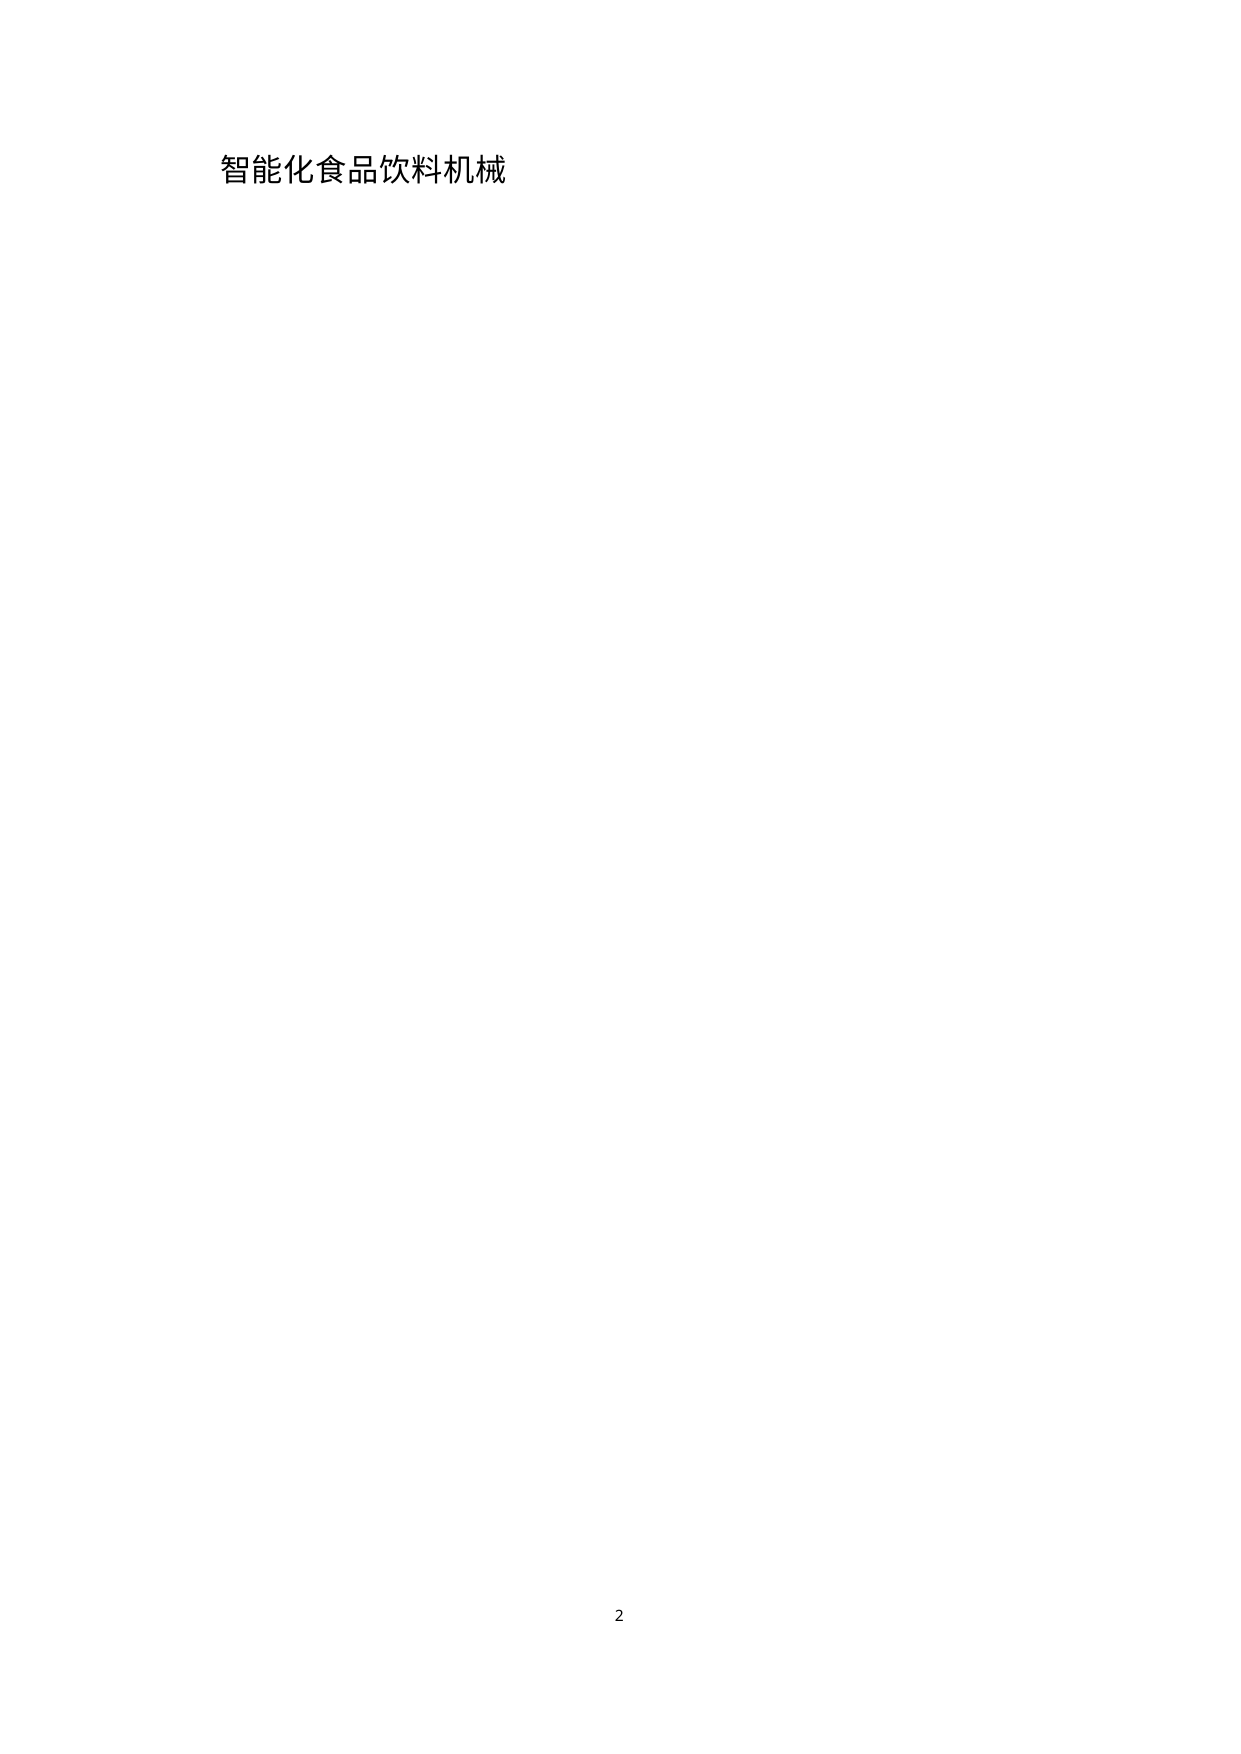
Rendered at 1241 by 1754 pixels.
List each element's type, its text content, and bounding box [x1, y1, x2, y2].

text 智能化食品饮料机械 [220, 149, 1054, 190]
